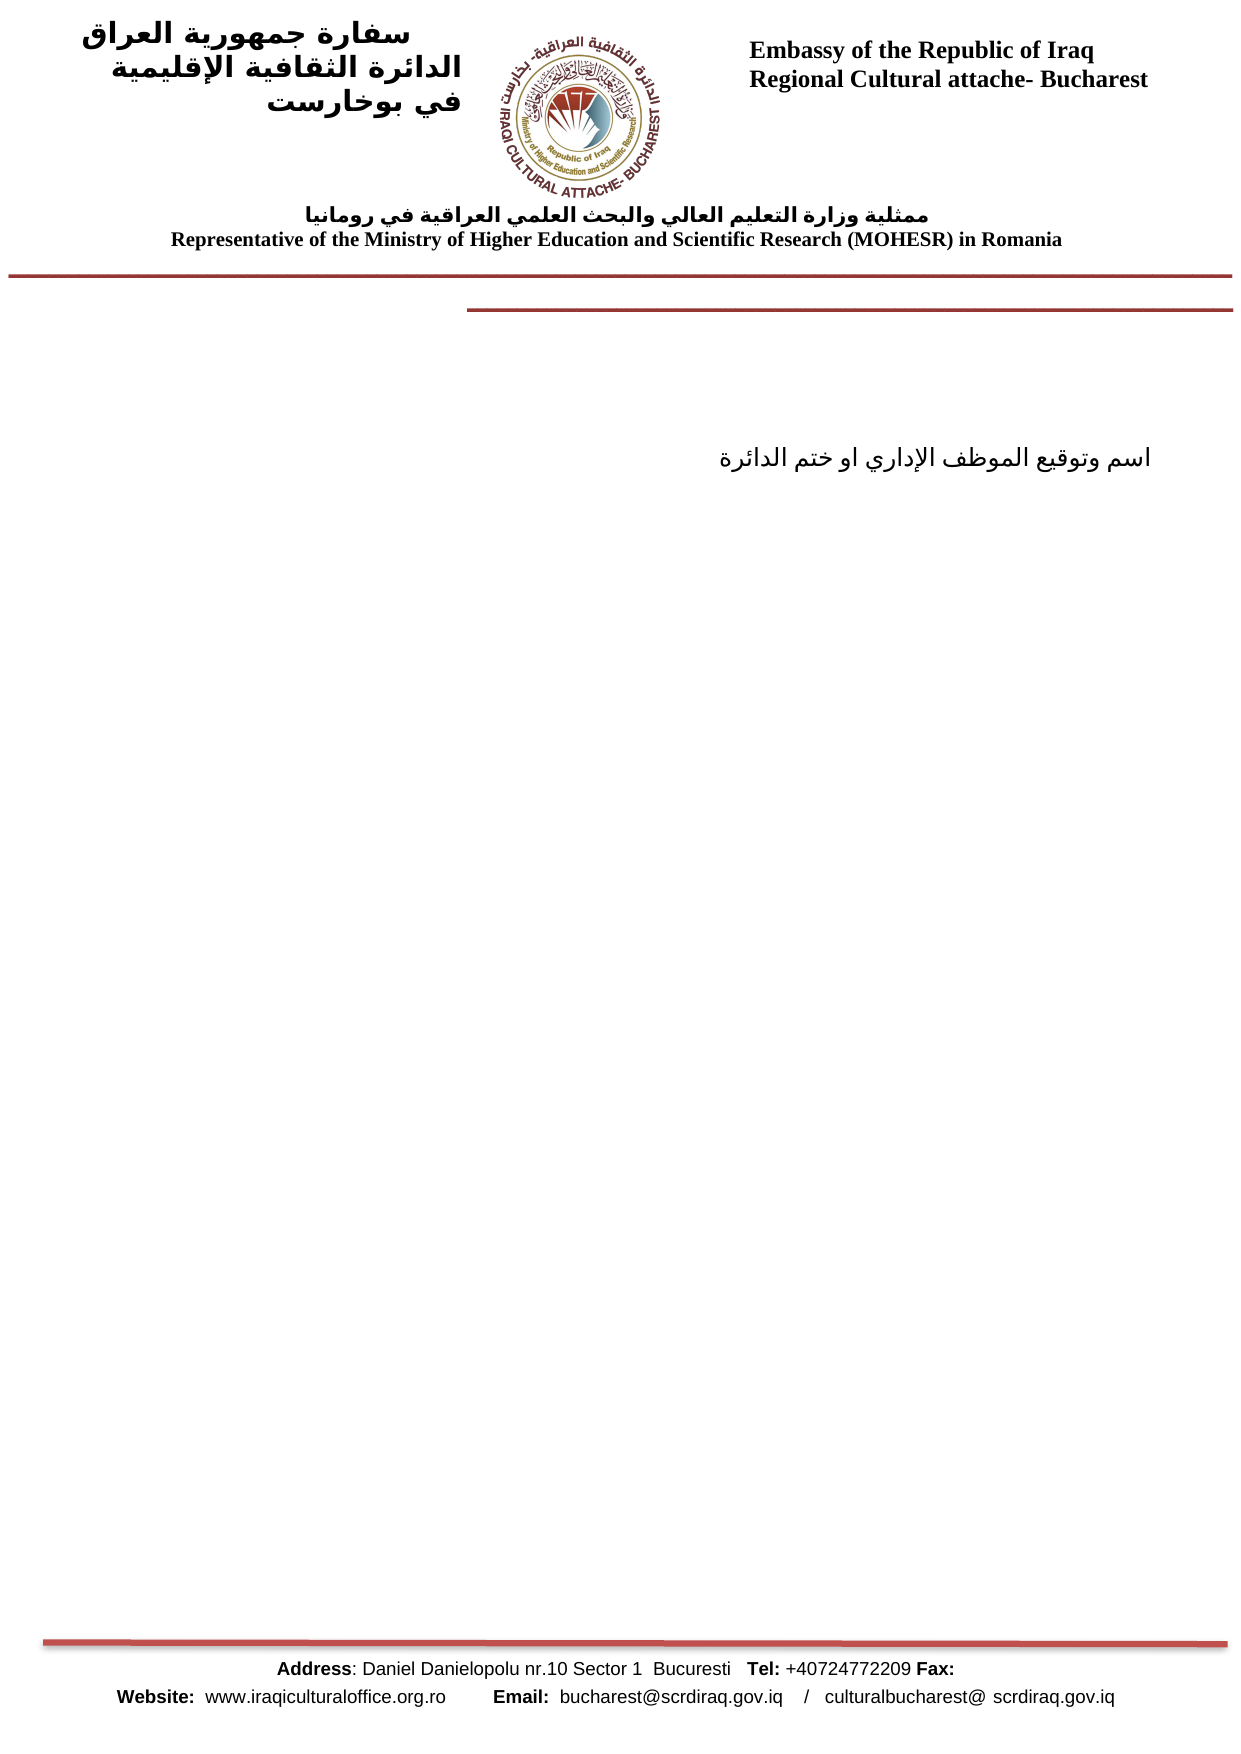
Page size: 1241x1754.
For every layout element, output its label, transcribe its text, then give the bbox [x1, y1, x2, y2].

text اسم وتوقيع الموظف الإداري او ختم الدائرة [83, 443, 1152, 472]
picture [428, 0, 736, 260]
